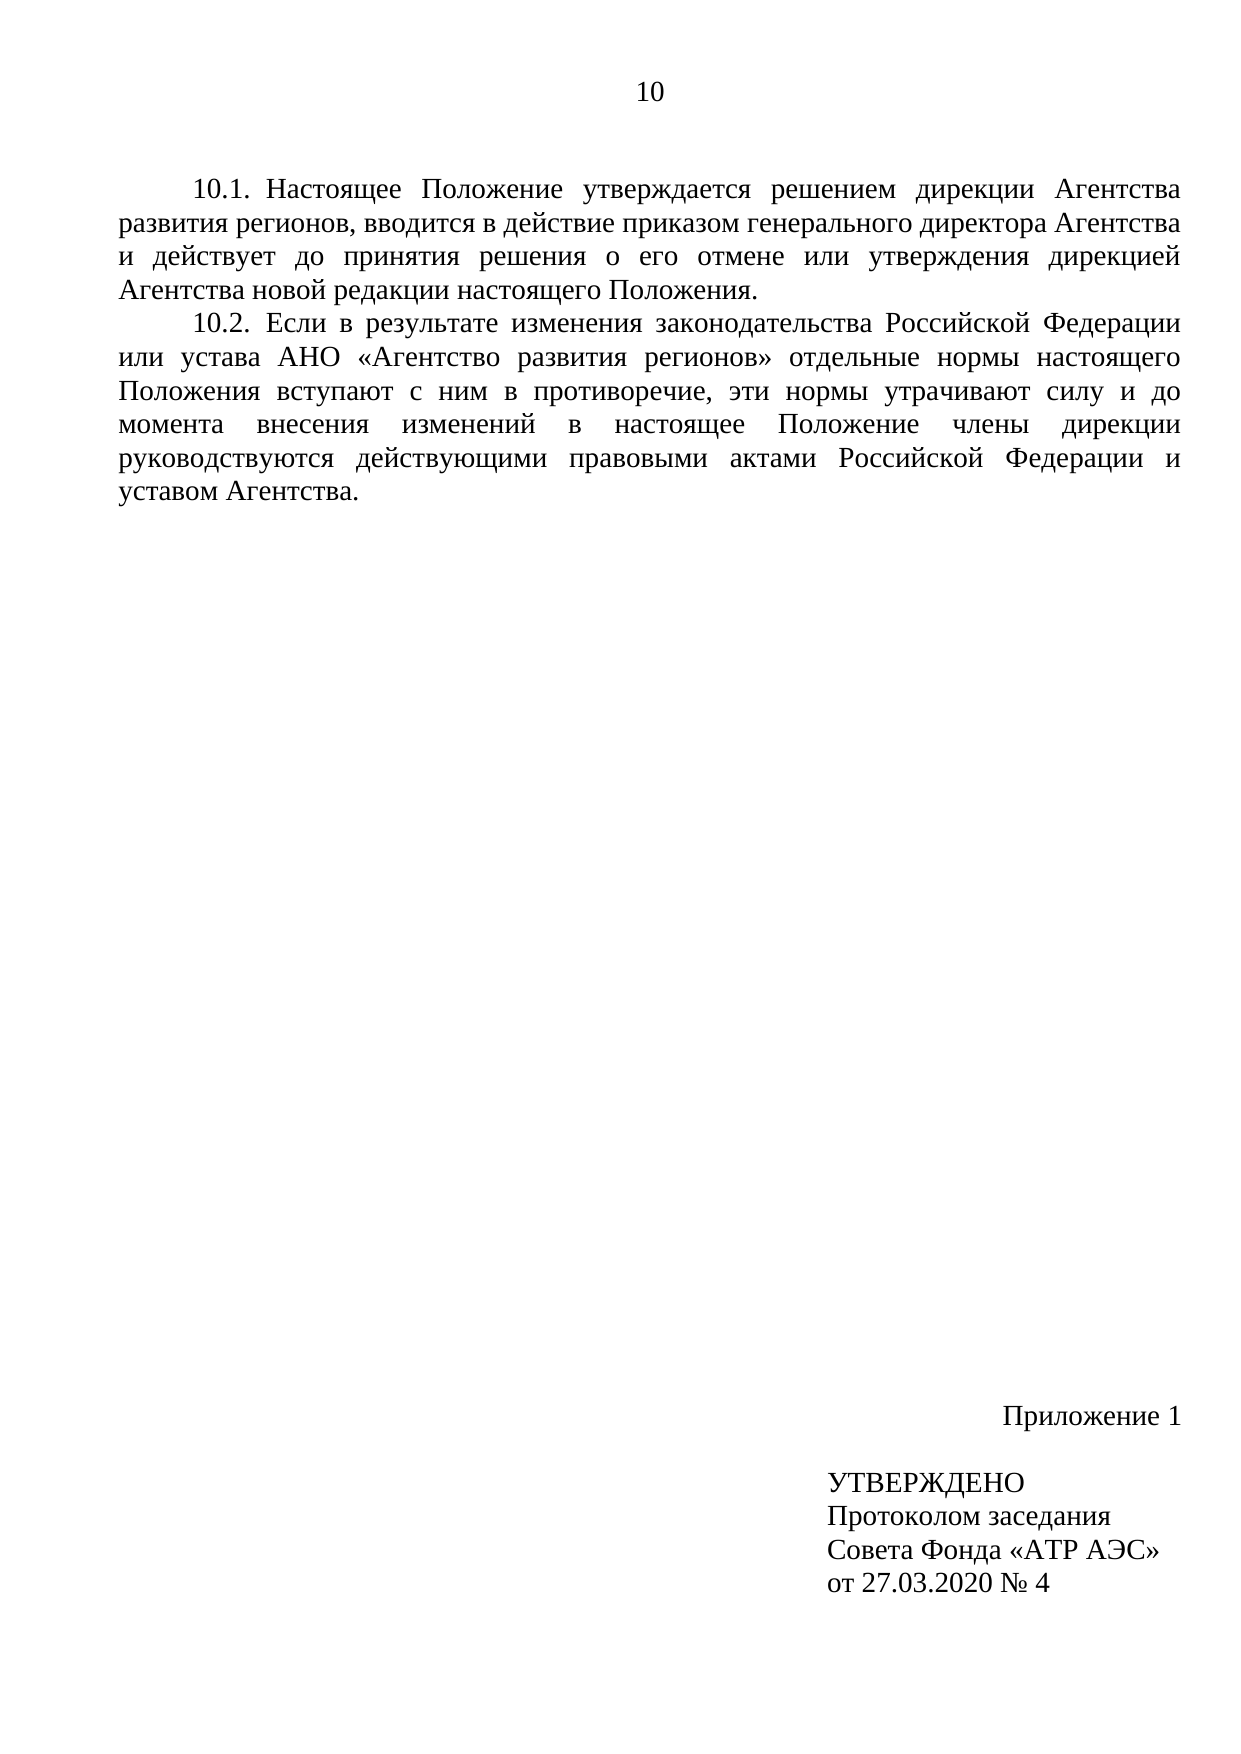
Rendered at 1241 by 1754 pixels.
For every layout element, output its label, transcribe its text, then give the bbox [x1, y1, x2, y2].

text Протоколом заседания [827, 1498, 1240, 1532]
text Приложение 1 [118, 1398, 1182, 1431]
text от 27.03.2020 № 4 [827, 1566, 1182, 1599]
text Совета Фонда «АТР АЭС» [827, 1532, 1182, 1566]
text УТВЕРЖДЕНО [827, 1465, 1182, 1498]
list Если в результате изменения законодательства Российской Федерации или устава АНО «Агентство развития регионов» отдельные нормы настоящего Положения вступают с ним в противоречие, эти нормы утрачивают силу и до момента внесения изменений в настоящее Положение члены дирекции руководствуются действующими правовыми актами Российской Федерации и уставом Агентства. [118, 306, 1182, 507]
list Настоящее Положение утверждается решением дирекции Агентства развития регионов, вводится в действие приказом генерального директора Агентства и действует до принятия решения о его отмене или утверждения дирекцией Агентства новой редакции настоящего Положения. [118, 171, 1182, 306]
